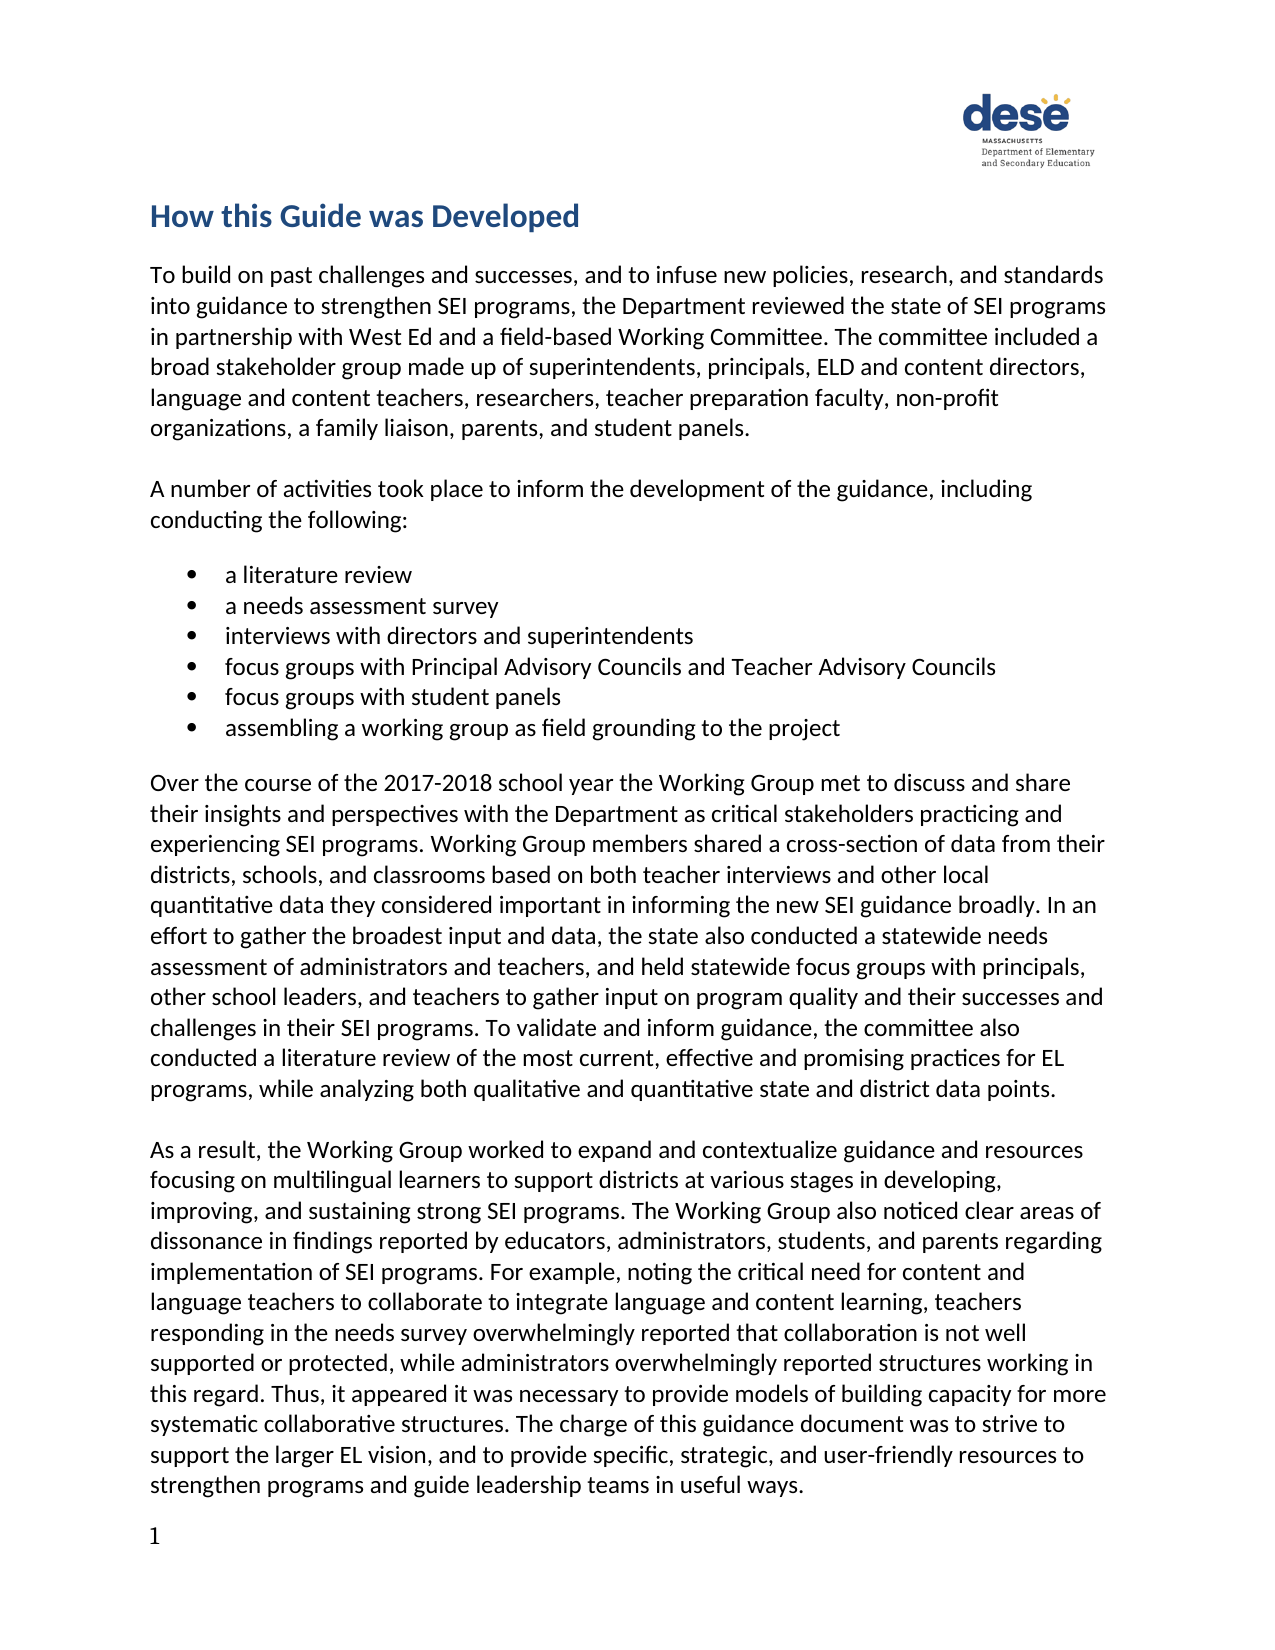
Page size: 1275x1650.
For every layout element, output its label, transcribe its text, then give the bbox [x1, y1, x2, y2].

text A number of activities took place to inform the development of the guidance, including conducting the following: [150, 473, 1109, 534]
list interviews with directors and superintendents [150, 620, 1109, 651]
list focus groups with Principal Advisory Councils and Teacher Advisory Councils [150, 651, 1109, 681]
text To build on past challenges and successes, and to infuse new policies, research, and standards into guidance to strengthen SEI programs, the Department reviewed the state of SEI programs in partnership with West Ed and a field-based Working Committee. The committee included a broad stakeholder group made up of superintendents, principals, ELD and content directors, language and content teachers, researchers, teacher preparation faculty, non-profit organizations, a family liaison, parents, and student panels. [150, 260, 1109, 443]
picture [949, 75, 1125, 195]
text As a result, the Working Group worked to expand and contextualize guidance and resources focusing on multilingual learners to support districts at various stages in developing, improving, and sustaining strong SEI programs. The Working Group also noticed clear areas of dissonance in findings reported by educators, administrators, students, and parents regarding implementation of SEI programs. For example, noting the critical need for content and language teachers to collaborate to integrate language and content learning, teachers responding in the needs survey overwhelmingly reported that collaboration is not well supported or protected, while administrators overwhelmingly reported structures working in this regard. Thus, it appeared it was necessary to provide models of building capacity for more systematic collaborative structures. The charge of this guidance document was to strive to support the larger EL vision, and to provide specific, strategic, and user-friendly resources to strengthen programs and guide leadership teams in useful ways. [150, 1134, 1109, 1500]
list assembling a working group as field grounding to the project [150, 712, 1109, 742]
list a literature review [150, 559, 1109, 590]
list focus groups with student panels [150, 681, 1109, 712]
text Over the course of the 2017-2018 school year the Working Group met to discuss and share their insights and perspectives with the Department as critical stakeholders practicing and experiencing SEI programs. Working Group members shared a cross-section of data from their districts, schools, and classrooms based on both teacher interviews and other local quantitative data they considered important in informing the new SEI guidance broadly. In an effort to gather the broadest input and data, the state also conducted a statewide needs assessment of administrators and teachers, and held statewide focus groups with principals, other school leaders, and teachers to gather input on program quality and their successes and challenges in their SEI programs. To validate and inform guidance, the committee also conducted a literature review of the most current, effective and promising practices for EL programs, while analyzing both qualitative and quantitative state and district data points. [150, 767, 1109, 1103]
subtitle How this Guide was Developed [150, 195, 1125, 236]
list a needs assessment survey [150, 590, 1109, 620]
